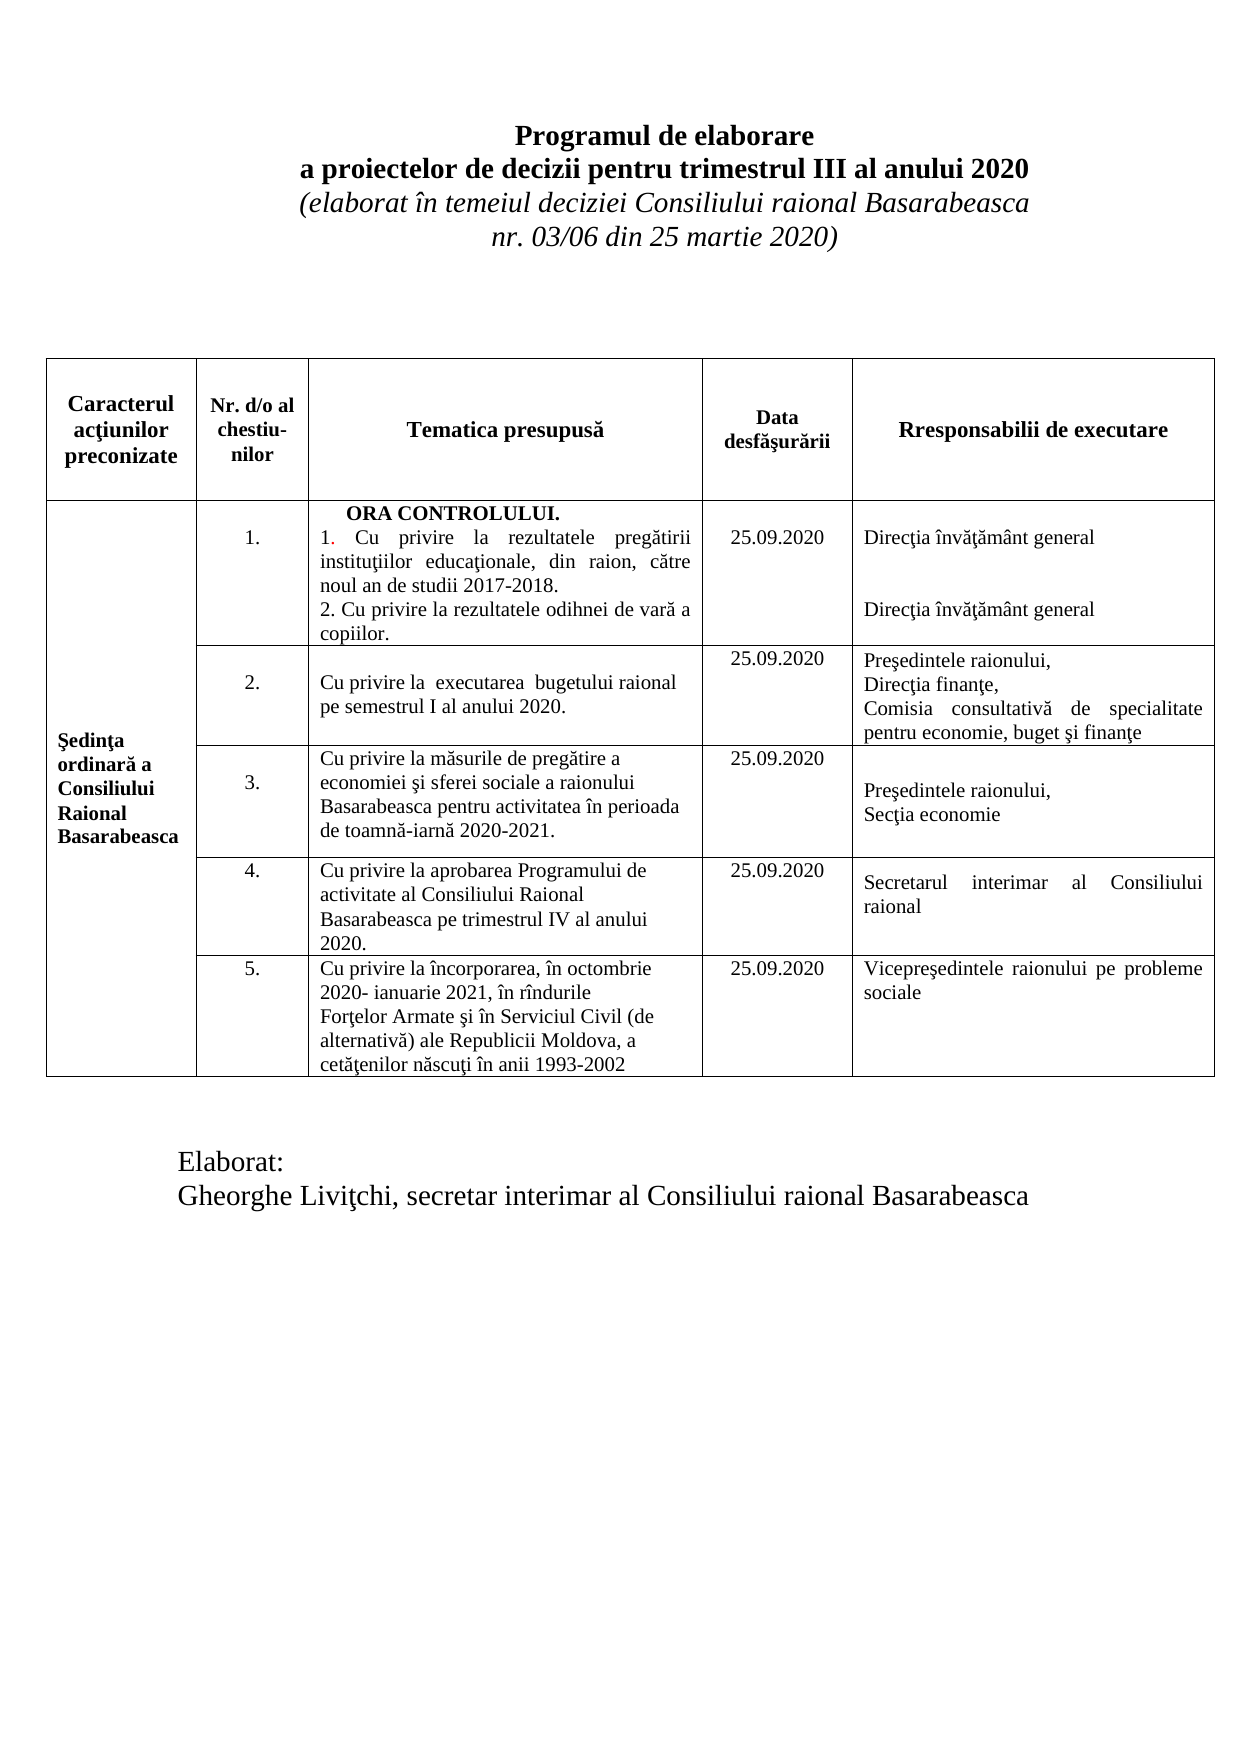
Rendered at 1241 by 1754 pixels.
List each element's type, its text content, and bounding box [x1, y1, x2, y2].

table_cell 1. [197, 501, 308, 645]
table_header Rresponsabilii de executare [853, 359, 1214, 500]
table_header Data desfăşurării [703, 359, 852, 500]
table_cell 3. [197, 746, 308, 857]
table_cell 2. [197, 646, 308, 745]
table_cell 25.09.2020 [703, 501, 852, 645]
text nr. 03/06 din 25 martie 2020) [177, 219, 1152, 252]
table_cell Cu privire la executarea bugetului raional pe semestrul I al anului 2020. [309, 646, 702, 745]
table_cell 25.09.2020 [703, 646, 852, 745]
text Programul de elaborare [177, 118, 1152, 152]
text (elaborat în temeiul deciziei Consiliului raional Basarabeasca [177, 185, 1152, 219]
table_cell 25.09.2020 [703, 858, 852, 954]
table_cell Direcţia învăţământ general Direcţia învăţământ general [853, 501, 1214, 645]
table_cell Cu privire la aprobarea Programului de activitate al Consiliului Raional Basarabeasca pe trimestrul IV al anului 2020. [309, 858, 702, 954]
table_cell Vicepreşedintele raionului pe probleme sociale [853, 956, 1214, 1076]
table_cell 5. [197, 956, 308, 1076]
table_cell 25.09.2020 [703, 956, 852, 1076]
table_cell Cu privire la încorporarea, în octombrie 2020- ianuarie 2021, în rîndurile Forţelor Armate şi în Serviciul Civil (de alternativă) ale Republicii Moldova, a cetăţenilor născuţi în anii 1993-2002 [309, 956, 702, 1076]
text a proiectelor de decizii pentru trimestrul III al anului 2020 [177, 152, 1152, 185]
table_header Nr. d/o al chestiu-nilor [197, 359, 308, 500]
table_cell Preşedintele raionului, Direcţia finanţe, Comisia consultativă de specialitate pentru economie, buget şi finanţe [853, 646, 1214, 745]
table_cell ORA CONTROLULUI. 1. Cu privire la rezultatele pregătirii instituţiilor educaţionale, din raion, către noul an de studii 2017-2018. 2. Cu privire la rezultatele odihnei de vară a copiilor. [309, 501, 702, 645]
text Gheorghe Liviţchi, secretar interimar al Consiliului raional Basarabeasca [177, 1178, 1152, 1211]
table_cell 4. [197, 858, 308, 954]
table_cell Secretarul interimar al Consiliului raional [853, 858, 1214, 954]
table_header Caracterul acţiunilor preconizate [47, 359, 196, 500]
table_cell 25.09.2020 [703, 746, 852, 857]
text Elaborat: [177, 1144, 1152, 1178]
table_cell Preşedintele raionului, Secţia economie [853, 746, 1214, 857]
table_cell Şedinţa ordinară a Consiliului Raional Basarabeasca [47, 501, 196, 1076]
table_header Tematica presupusă [309, 359, 702, 500]
table_cell Cu privire la măsurile de pregătire a economiei şi sferei sociale a raionului Basarabeasca pentru activitatea în perioada de toamnă-iarnă 2020-2021. [309, 746, 702, 857]
